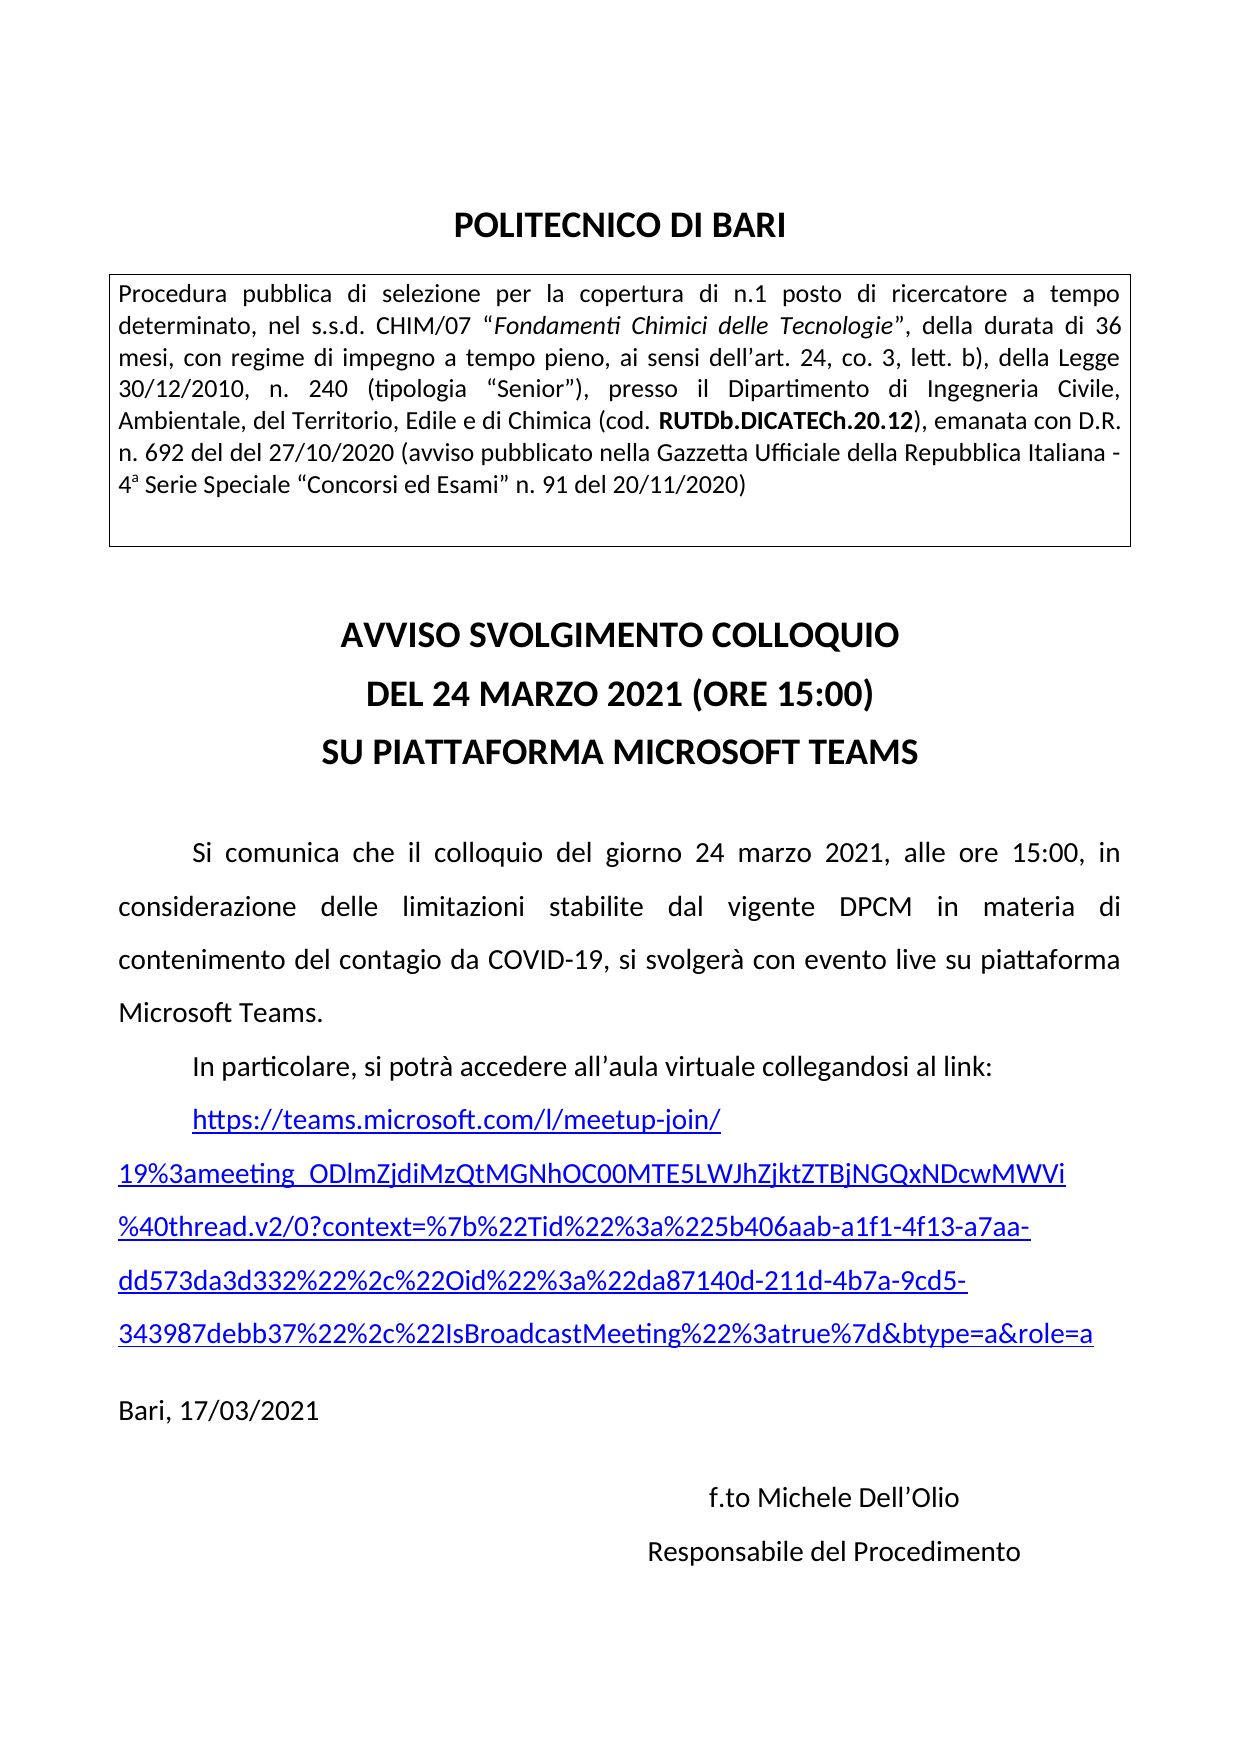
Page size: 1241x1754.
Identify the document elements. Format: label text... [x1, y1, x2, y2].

text Si comunica che il colloquio del giorno 24 marzo 2021, alle ore 15:00, in considerazione delle limitazioni stabilite dal vigente DPCM in materia di contenimento del contagio da COVID-19, si svolgerà con evento live su piattaforma Microsoft Teams. [118, 834, 1122, 1030]
text Responsabile del Procedimento [546, 1533, 1122, 1568]
text AVVISO SVOLGIMENTO COLLOQUIO [118, 611, 1122, 657]
text Bari, 17/03/2021 [118, 1392, 1122, 1427]
text Procedura pubblica di selezione per la copertura di n.1 posto di ricercatore a tempo determinato, nel s.s.d. CHIM/07 “Fondamenti Chimici delle Tecnologie”, della durata di 36 mesi, con regime di impegno a tempo pieno, ai sensi dell’art. 24, co. 3, lett. b), della Legge 30/12/2010, n. 240 (tipologia “Senior”), presso il Dipartimento di Ingegneria Civile, Ambientale, del Territorio, Edile e di Chimica (cod. RUTDb.DICATECh.20.12), emanata con D.R. n. 692 del del 27/10/2020 (avviso pubblicato nella Gazzetta Ufficiale della Repubblica Italiana - 4a Serie Speciale “Concorsi ed Esami” n. 91 del 20/11/2020) [110, 275, 1130, 500]
text In particolare, si potrà accedere all’aula virtuale collegandosi al link: [118, 1048, 1122, 1084]
text POLITECNICO DI BARI [118, 201, 1122, 246]
text DEL 24 MARZO 2021 (ORE 15:00) [118, 669, 1122, 715]
text https://teams.microsoft.com/l/meetup-join/19%3ameeting_ODlmZjdiMzQtMGNhOC00MTE5LWJhZjktZTBjNGQxNDcwMWVi%40thread.v2/0?context=%7b%22Tid%22%3a%225b406aab-a1f1-4f13-a7aa-dd573da3d332%22%2c%22Oid%22%3a%22da87140d-211d-4b7a-9cd5-343987debb37%22%2c%22IsBroadcastMeeting%22%3atrue%7d&btype=a&role=a [118, 1101, 1122, 1351]
text SU PIATTAFORMA MICROSOFT TEAMS [118, 728, 1122, 774]
text f.to Michele Dell’Olio [546, 1479, 1122, 1515]
